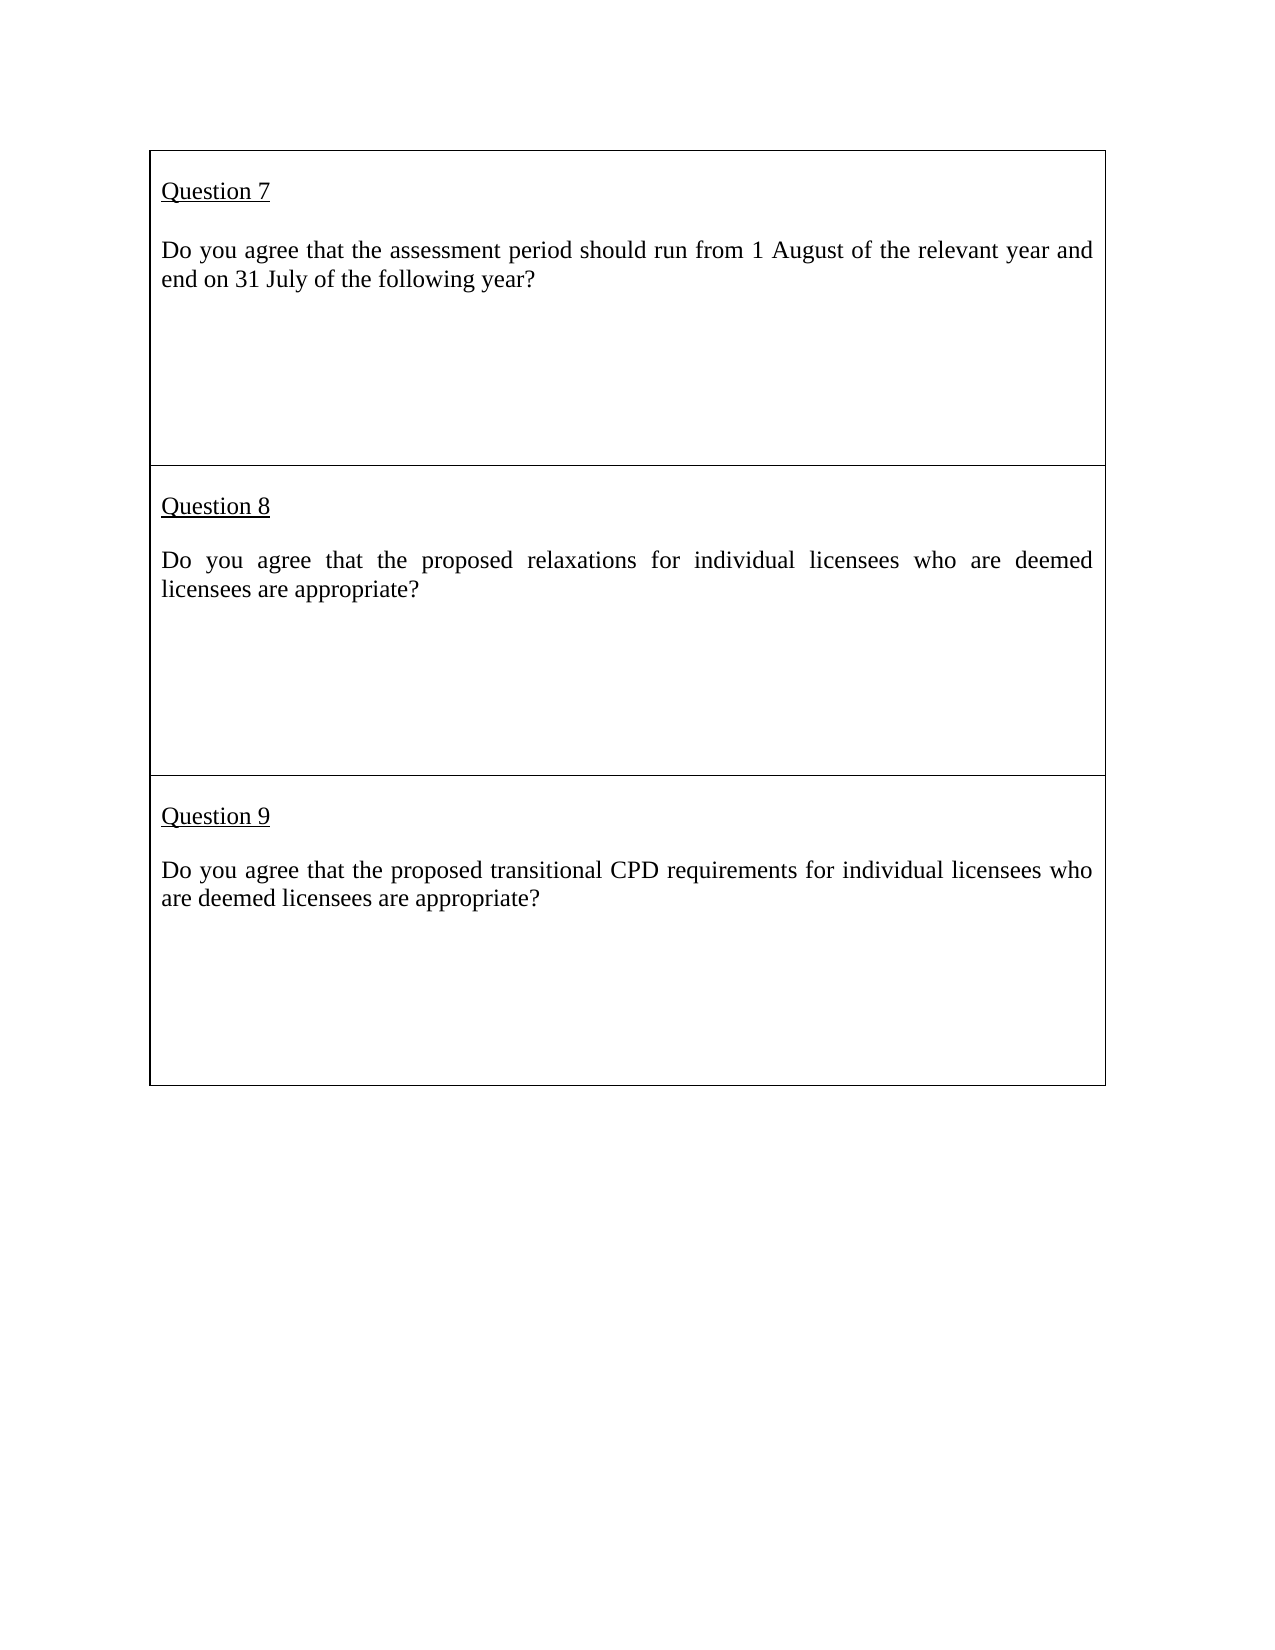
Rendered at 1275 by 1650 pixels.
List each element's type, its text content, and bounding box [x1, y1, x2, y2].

table_header Question 7 Do you agree that the assessment period should run from 1 August of the relevant year and end on 31 July of the following year? [151, 151, 1105, 465]
table_cell Question 9 Do you agree that the proposed transitional CPD requirements for individual licensees who are deemed licensees are appropriate? [151, 776, 1105, 1085]
table_cell Question 8 Do you agree that the proposed relaxations for individual licensees who are deemed licensees are appropriate? [151, 466, 1105, 775]
